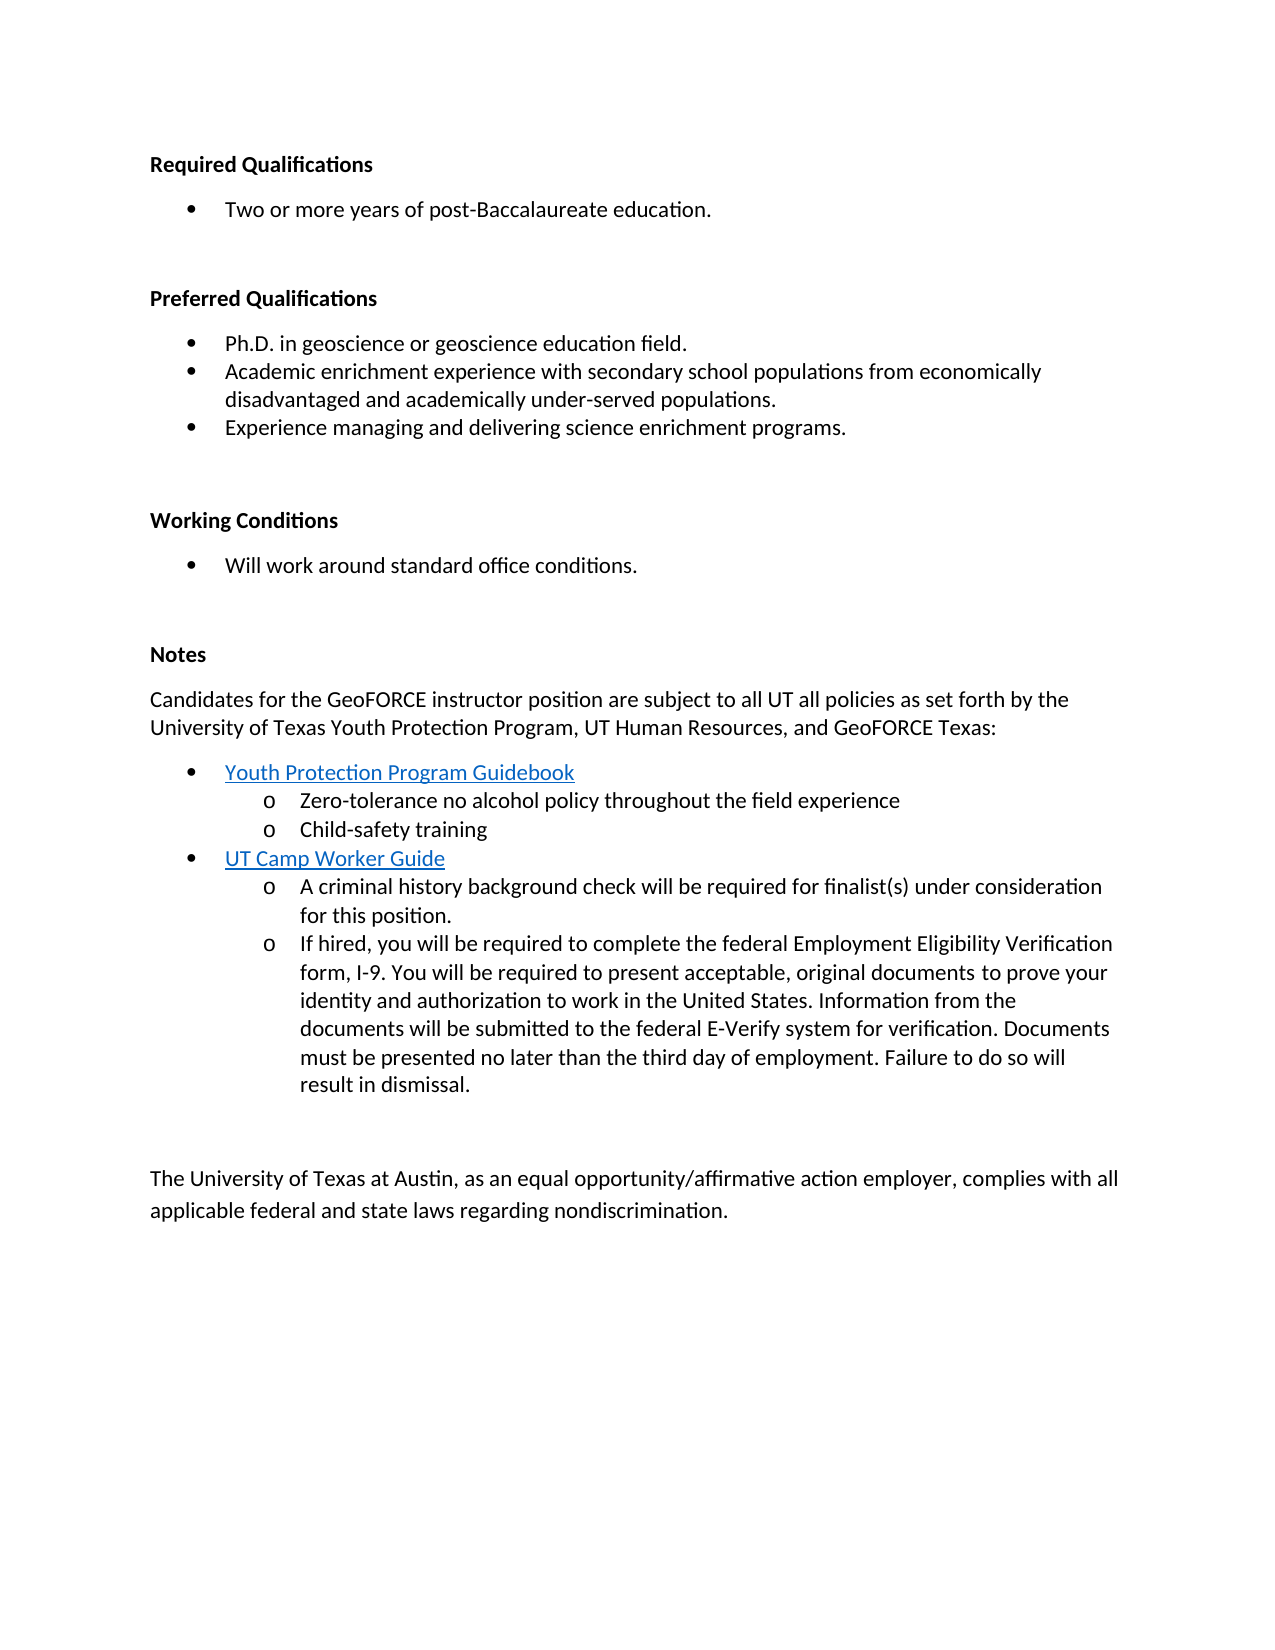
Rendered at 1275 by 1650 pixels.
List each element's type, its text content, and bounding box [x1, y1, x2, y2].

text The University of Texas at Austin, as an equal opportunity/affirmative action employer, complies with all applicable federal and state laws regarding nondiscrimination. [150, 1164, 1125, 1224]
list Academic enrichment experience with secondary school populations from economically disadvantaged and academically under-served populations. [187, 357, 1125, 413]
list Child-safety training [262, 815, 1125, 844]
list A criminal history background check will be required for finalist(s) under consideration for this position. [262, 872, 1125, 929]
text Notes [150, 640, 1125, 668]
list Will work around standard office conditions. [187, 551, 1125, 579]
list Youth Protection Program Guidebook [187, 758, 1125, 786]
text Working Conditions [150, 506, 1125, 534]
list Ph.D. in geoscience or geoscience education field. [187, 329, 1125, 357]
list Two or more years of post-Baccalaureate education. [187, 195, 1125, 223]
list If hired, you will be required to complete the federal Employment Eligibility Verification form, I-9. You will be required to present acceptable, original documents to prove your identity and authorization to work in the United States. Information from the documents will be submitted to the federal E-Verify system for verification. Documents must be presented no later than the third day of employment. Failure to do so will result in dismissal. [262, 929, 1125, 1099]
list UT Camp Worker Guide [187, 844, 1125, 872]
list Experience managing and delivering science enrichment programs. [187, 413, 1125, 441]
text Required Qualifications [150, 150, 1125, 178]
text Candidates for the GeoFORCE instructor position are subject to all UT all policies as set forth by the University of Texas Youth Protection Program, UT Human Resources, and GeoFORCE Texas: [150, 685, 1125, 741]
text Preferred Qualifications [150, 284, 1125, 312]
list Zero-tolerance no alcohol policy throughout the field experience [262, 786, 1125, 815]
